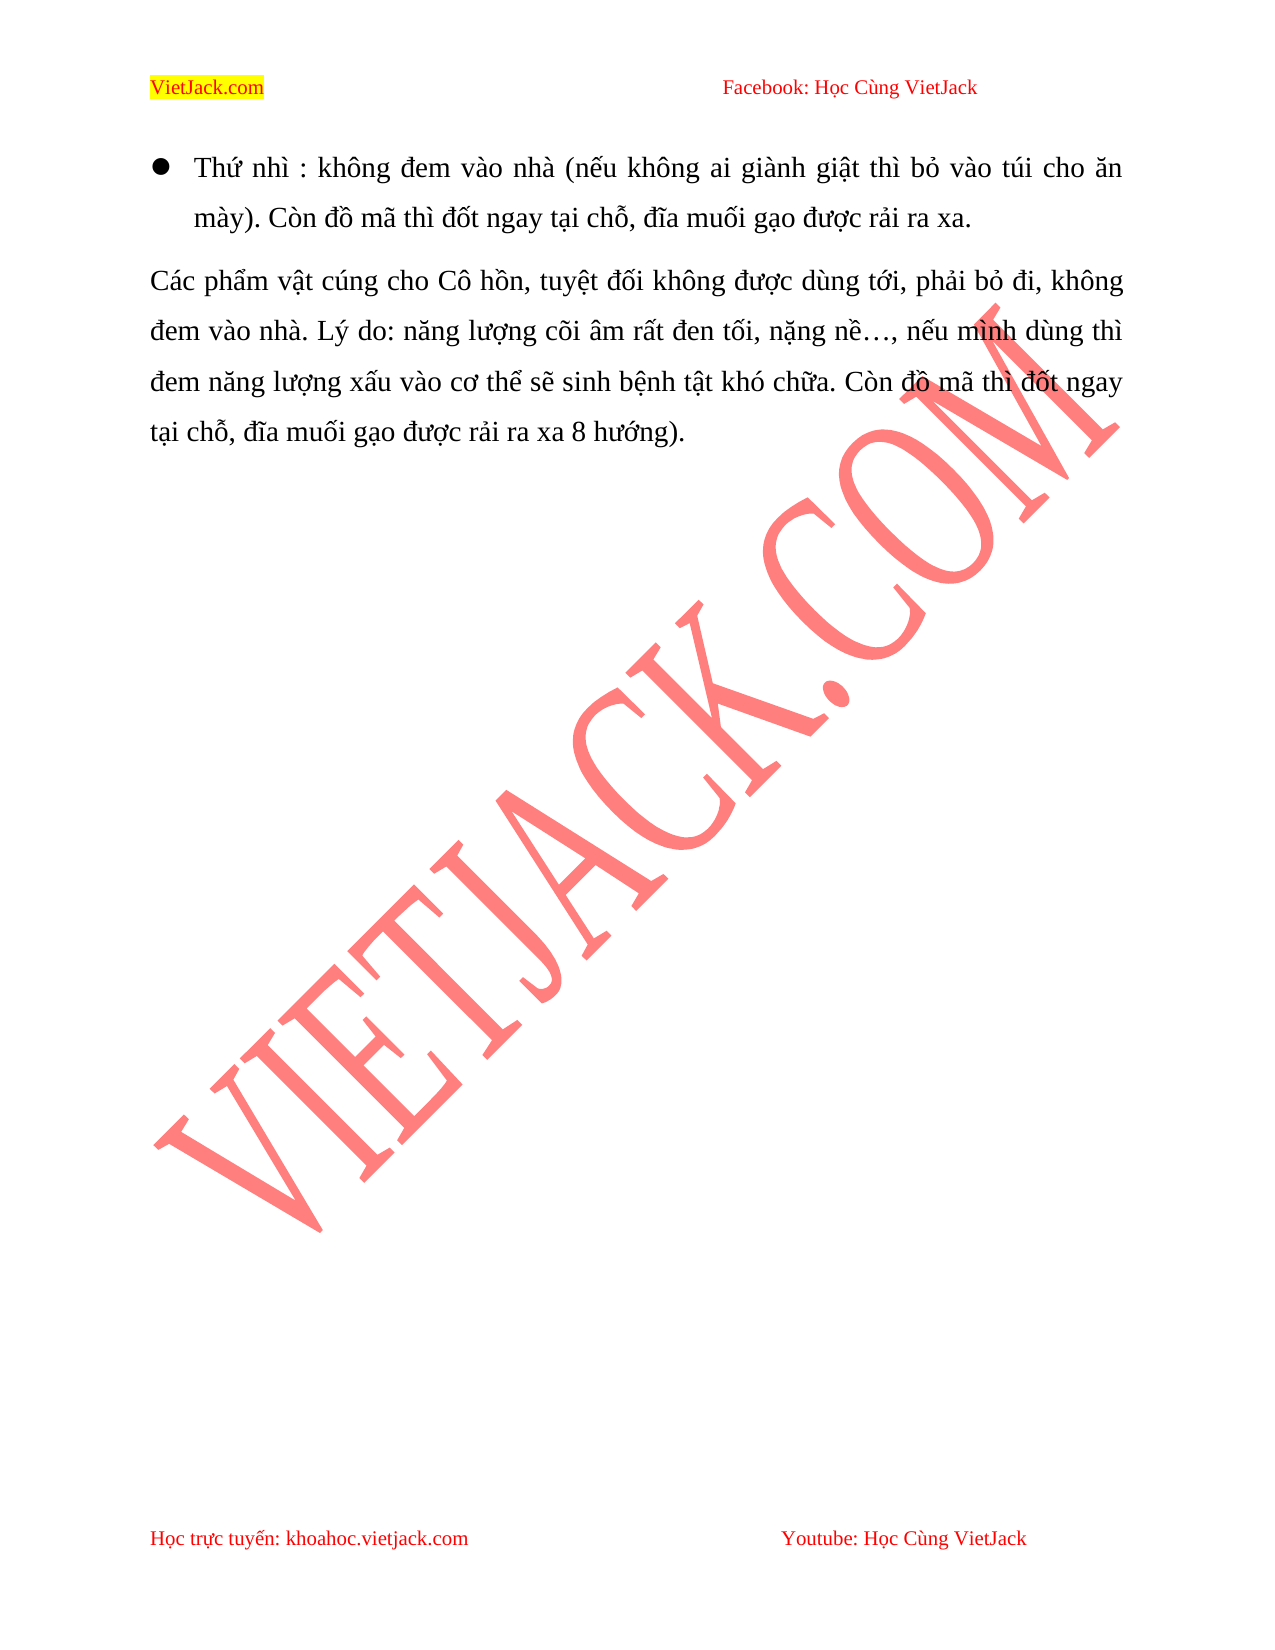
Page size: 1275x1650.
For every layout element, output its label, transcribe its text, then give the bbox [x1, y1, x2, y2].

text Các phẩm vật cúng cho Cô hồn, tuyệt đối không được dùng tới, phải bỏ đi, không đem vào nhà. Lý do: năng lượng cõi âm rất đen tối, nặng nề…, nếu mình dùng thì đem năng lượng xấu vào cơ thể sẽ sinh bệnh tật khó chữa. Còn đồ mã thì đốt ngay tại chỗ, đĩa muối gạo được rải ra xa 8 hướng). [150, 263, 1125, 448]
list Thứ nhì : không đem vào nhà (nếu không ai giành giật thì bỏ vào túi cho ăn mày). Còn đồ mã thì đốt ngay tại chỗ, đĩa muối gạo được rải ra xa. [150, 150, 1125, 234]
